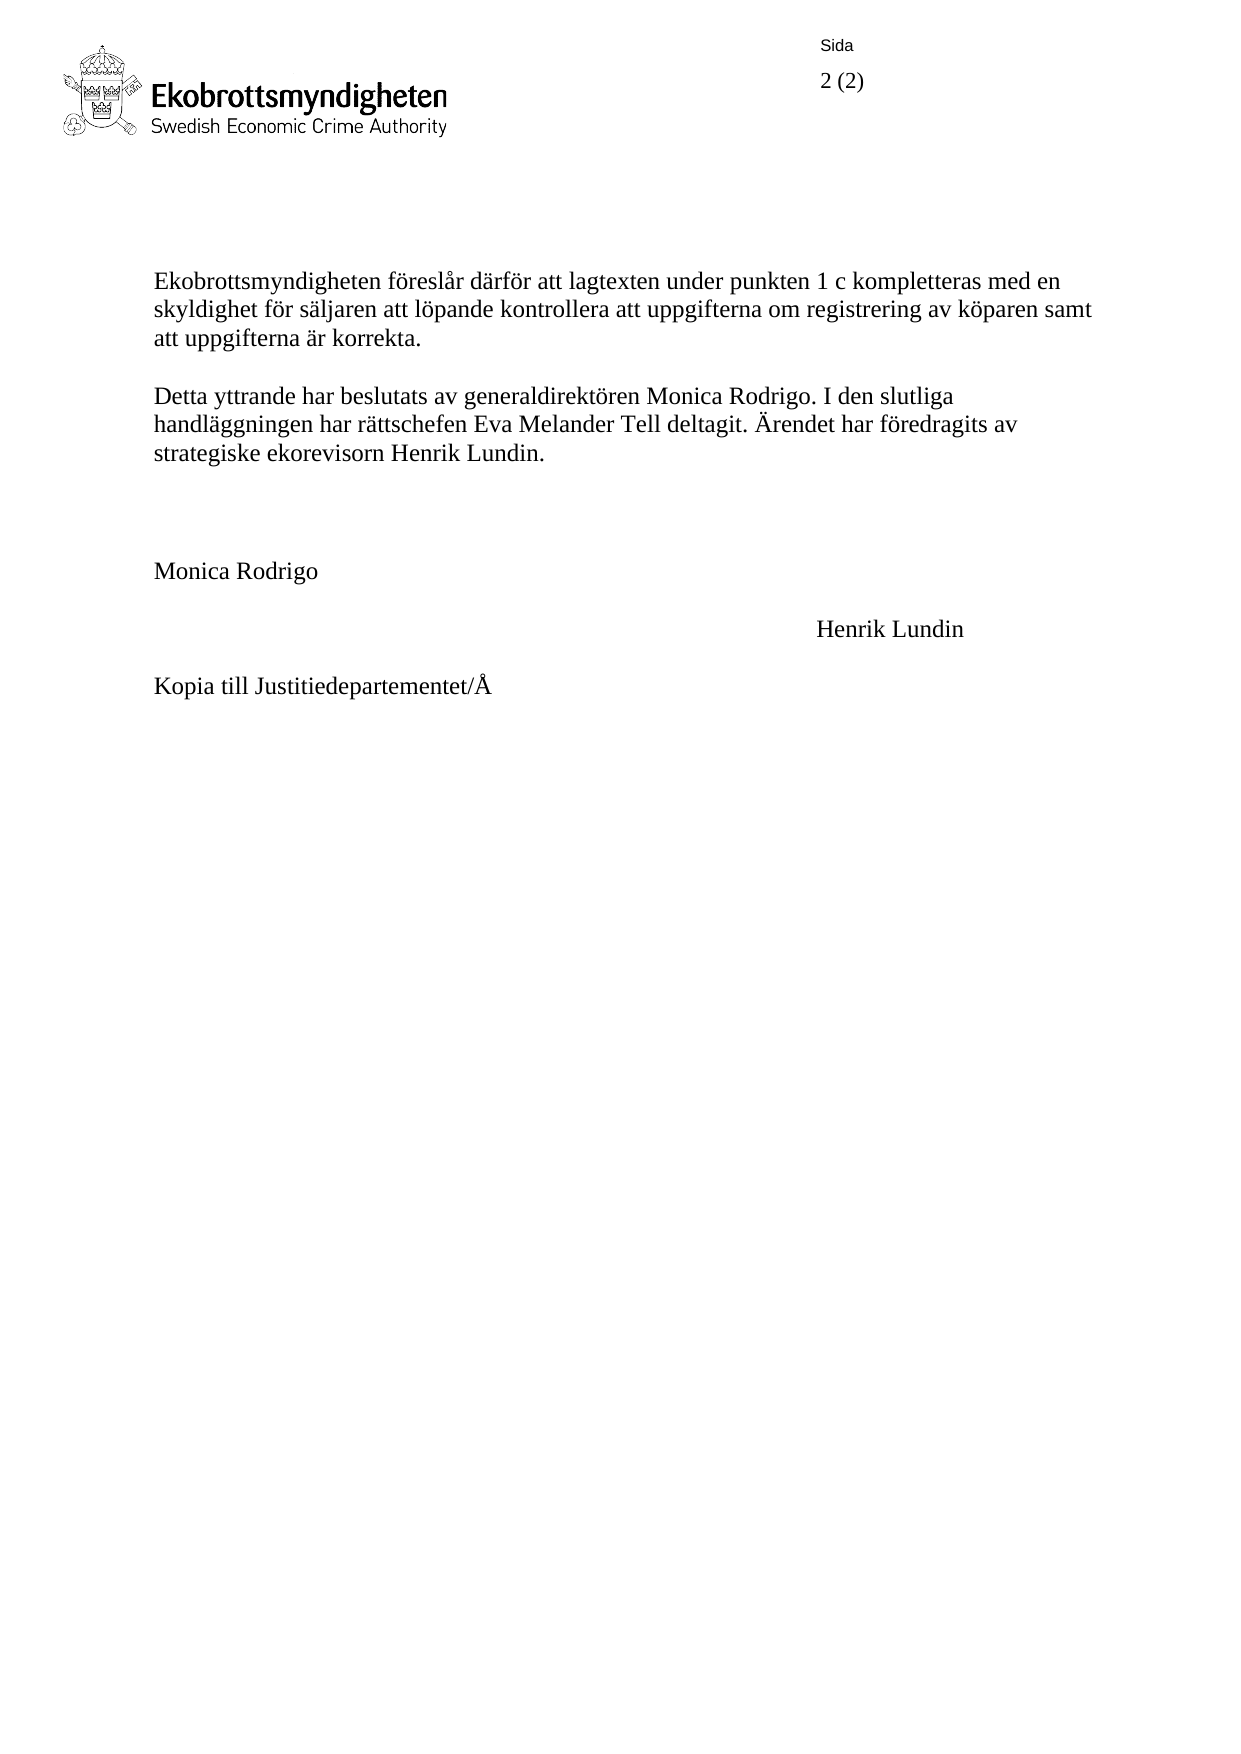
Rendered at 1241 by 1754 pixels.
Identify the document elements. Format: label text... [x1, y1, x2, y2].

text Kopia till Justitiedepartementet/Å [153, 671, 1092, 700]
picture [62, 35, 446, 142]
text Detta yttrande har beslutats av generaldirektören Monica Rodrigo. I den slutliga handläggningen har rättschefen Eva Melander Tell deltagit. Ärendet har föredragits av strategiske ekorevisorn Henrik Lundin. [153, 381, 1092, 467]
text Monica Rodrigo [153, 556, 1092, 585]
text Henrik Lundin [153, 614, 1092, 643]
text Ekobrottsmyndigheten föreslår därför att lagtexten under punkten 1 c kompletteras med en skyldighet för säljaren att löpande kontrollera att uppgifterna om registrering av köparen samt att uppgifterna är korrekta. [153, 266, 1092, 352]
